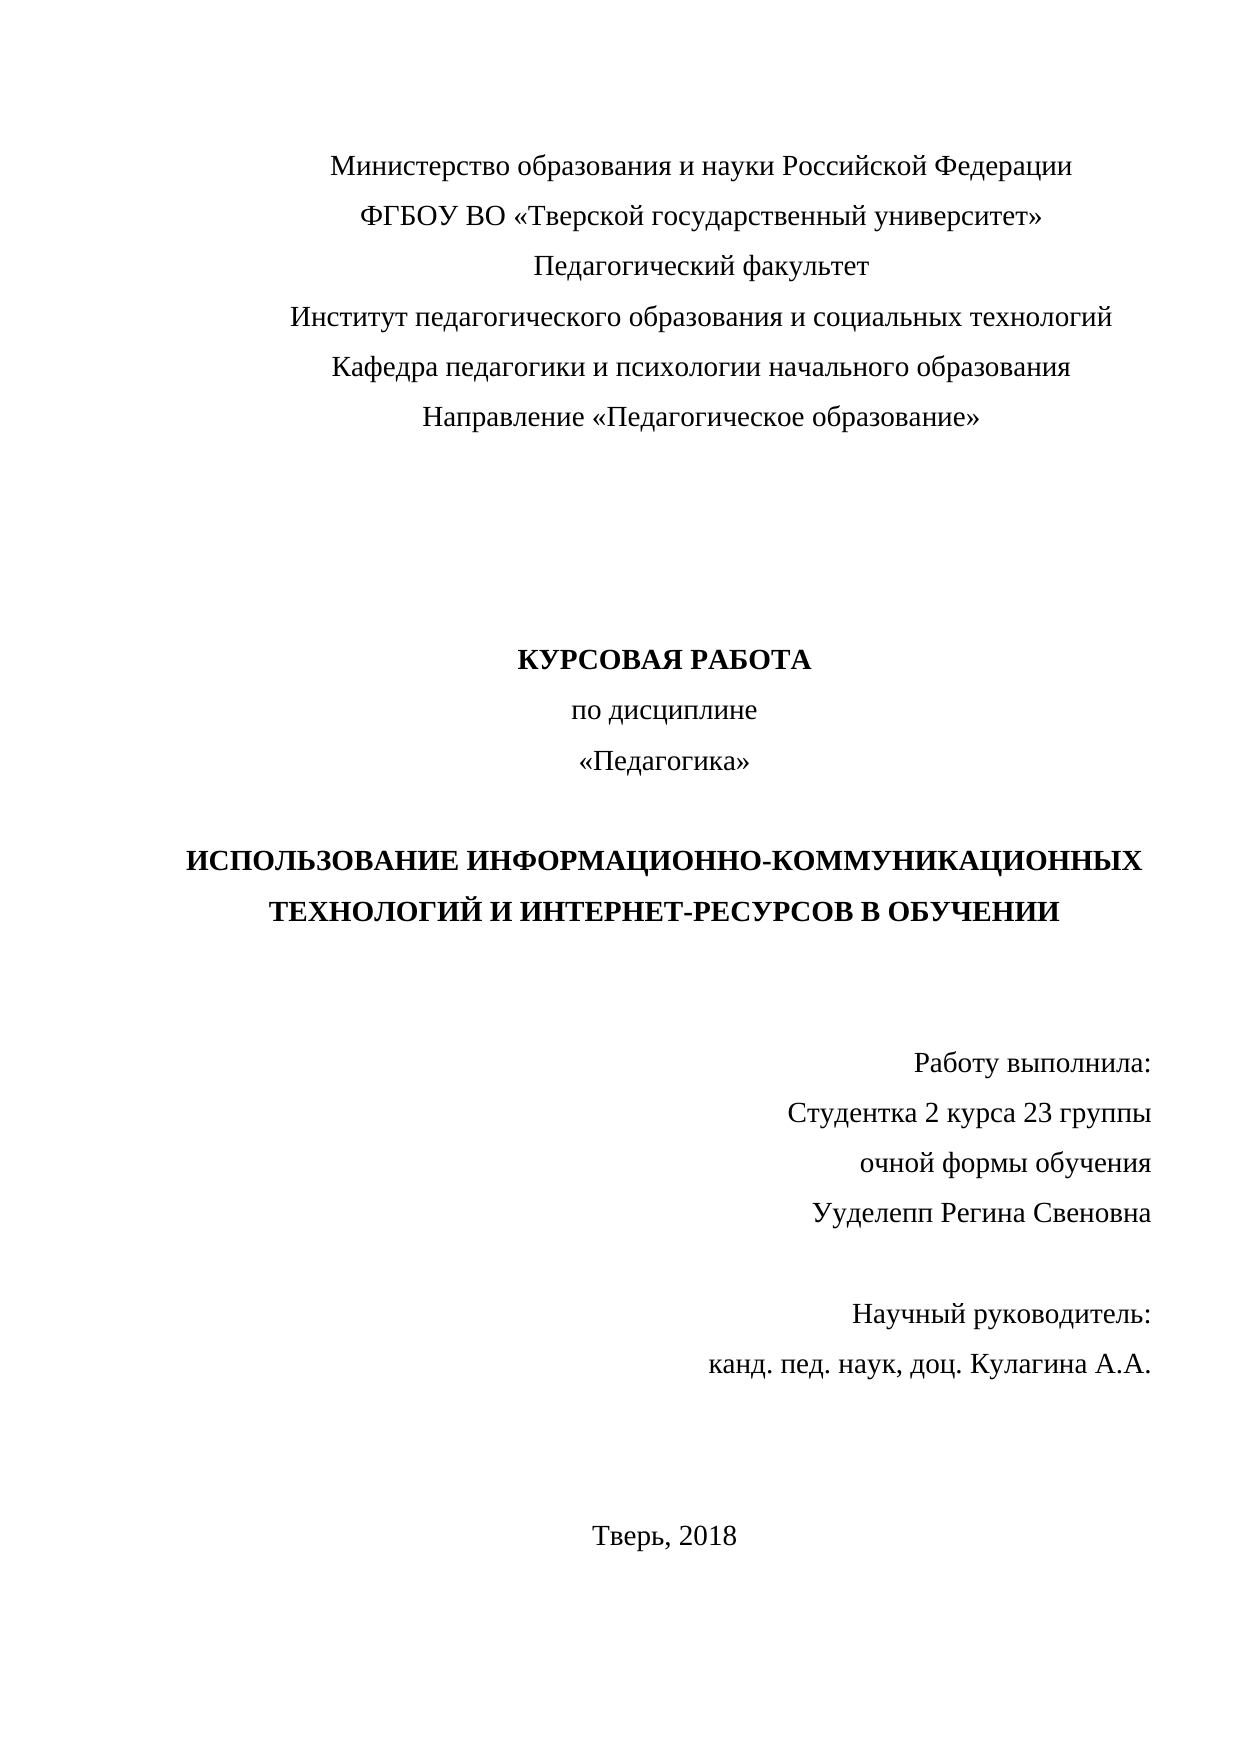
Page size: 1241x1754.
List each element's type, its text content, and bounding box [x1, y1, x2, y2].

text Кафедра педагогики и психологии начального образования [177, 349, 1152, 382]
text ФГБОУ ВО «Тверской государственный университет» [177, 198, 1152, 232]
text КУРСОВАЯ РАБОТА [177, 642, 1152, 676]
text Направление «Педагогическое образование» [177, 399, 1152, 433]
text Тверь, 2018 [177, 1518, 1152, 1552]
text ИСПОЛЬЗОВАНИЕ ИНФОРМАЦИОННО-КОММУНИКАЦИОННЫХ ТЕХНОЛОГИЙ И ИНТЕРНЕТ-РЕСУРСОВ В ОБУЧЕНИИ [177, 843, 1152, 927]
text очной формы обучения [177, 1145, 1152, 1179]
text Ууделепп Регина Свеновна [177, 1196, 1152, 1229]
text Работу выполнила: [177, 1045, 1152, 1078]
text канд. пед. наук, доц. Кулагина А.А. [177, 1347, 1152, 1380]
text по дисциплине [177, 692, 1152, 726]
text Институт педагогического образования и социальных технологий [177, 299, 1152, 332]
text Студентка 2 курса 23 группы [177, 1095, 1152, 1128]
text «Педагогика» [177, 743, 1152, 776]
text Научный руководитель: [177, 1296, 1152, 1330]
text Педагогический факультет [177, 248, 1152, 282]
text Министерство образования и науки Российской Федерации [177, 148, 1152, 181]
